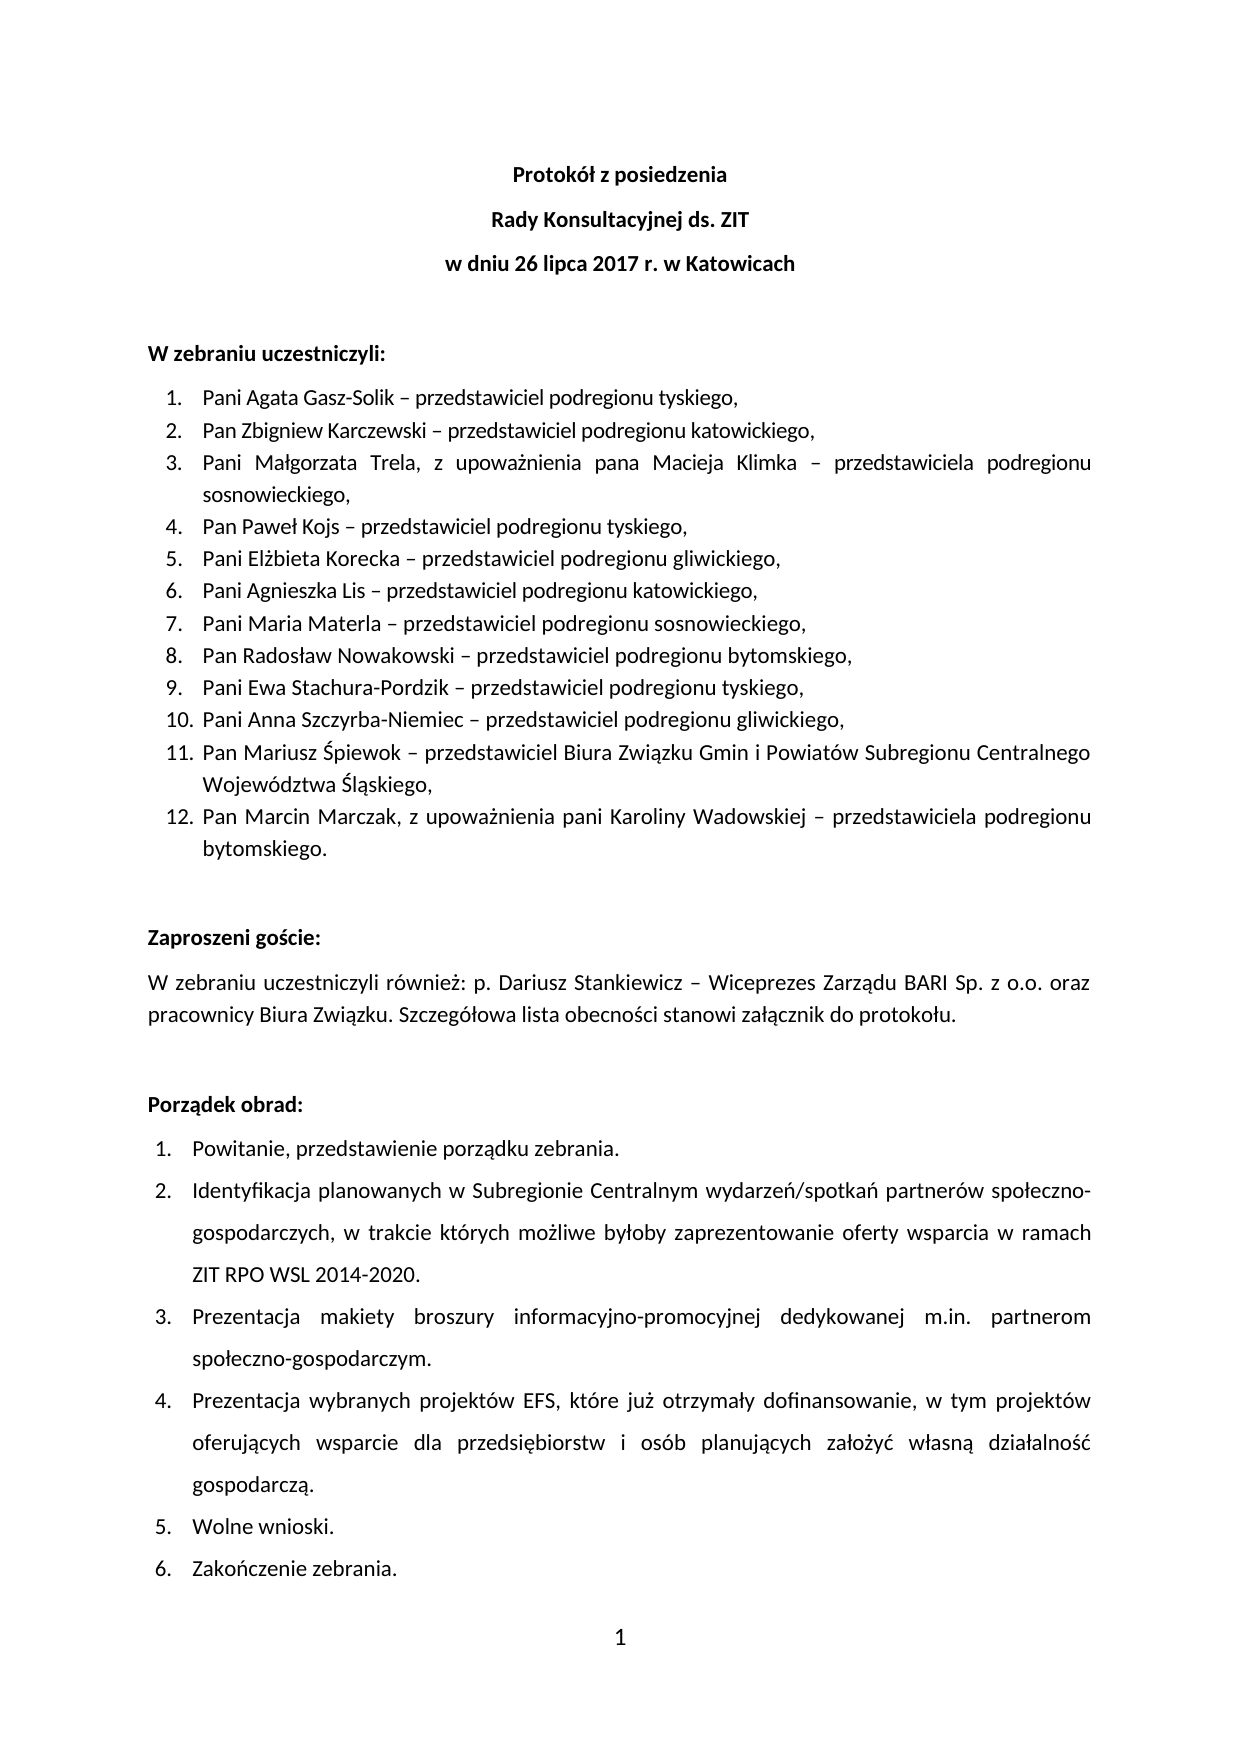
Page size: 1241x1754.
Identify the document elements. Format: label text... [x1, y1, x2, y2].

list Identyfikacja planowanych w Subregionie Centralnym wydarzeń/spotkań partnerów społeczno-gospodarczych, w trakcie których możliwe byłoby zaprezentowanie oferty wsparcia w ramach ZIT RPO WSL 2014-2020. [154, 1176, 1093, 1288]
list Pan Mariusz Śpiewok – przedstawiciel Biura Związku Gmin i Powiatów Subregionu Centralnego Województwa Śląskiego, [165, 738, 1093, 798]
list Pan Radosław Nowakowski – przedstawiciel podregionu bytomskiego, [165, 641, 1093, 669]
list Pan Zbigniew Karczewski – przedstawiciel podregionu katowickiego, [165, 416, 1093, 444]
list Pani Elżbieta Korecka – przedstawiciel podregionu gliwickiego, [165, 544, 1093, 572]
list Pani Małgorzata Trela, z upoważnienia pana Macieja Klimka – przedstawiciela podregionu sosnowieckiego, [165, 448, 1093, 508]
text Zaproszeni goście: [148, 923, 1093, 952]
list Zakończenie zebrania. [154, 1554, 1093, 1582]
list Pani Agnieszka Lis – przedstawiciel podregionu katowickiego, [165, 577, 1093, 605]
text Rady Konsultacyjnej ds. ZIT [148, 205, 1093, 233]
list Pani Anna Szczyrba-Niemiec – przedstawiciel podregionu gliwickiego, [165, 705, 1093, 733]
list Prezentacja makiety broszury informacyjno-promocyjnej dedykowanej m.in. partnerom społeczno-gospodarczym. [154, 1302, 1093, 1372]
text Protokół z posiedzenia [148, 160, 1093, 188]
text W zebraniu uczestniczyli również: p. Dariusz Stankiewicz – Wiceprezes Zarządu BARI Sp. z o.o. oraz pracownicy Biura Związku. Szczegółowa lista obecności stanowi załącznik do protokołu. [148, 968, 1093, 1028]
list Pani Maria Materla – przedstawiciel podregionu sosnowieckiego, [165, 609, 1093, 637]
list Prezentacja wybranych projektów EFS, które już otrzymały dofinansowanie, w tym projektów oferujących wsparcie dla przedsiębiorstw i osób planujących założyć własną działalność gospodarczą. [154, 1386, 1093, 1498]
list Wolne wnioski. [154, 1512, 1093, 1540]
list Powitanie, przedstawienie porządku zebrania. [154, 1134, 1093, 1162]
list Pan Marcin Marczak, z upoważnienia pani Karoliny Wadowskiej – przedstawiciela podregionu bytomskiego. [165, 802, 1093, 862]
list Pani Agata Gasz-Solik – przedstawiciel podregionu tyskiego, [165, 383, 1093, 412]
list Pan Paweł Kojs – przedstawiciel podregionu tyskiego, [165, 512, 1093, 540]
text w dniu 26 lipca 2017 r. w Katowicach [148, 249, 1093, 277]
list Pani Ewa Stachura-Pordzik – przedstawiciel podregionu tyskiego, [165, 673, 1093, 701]
text Porządek obrad: [148, 1090, 1093, 1118]
text W zebraniu uczestniczyli: [148, 339, 1093, 367]
